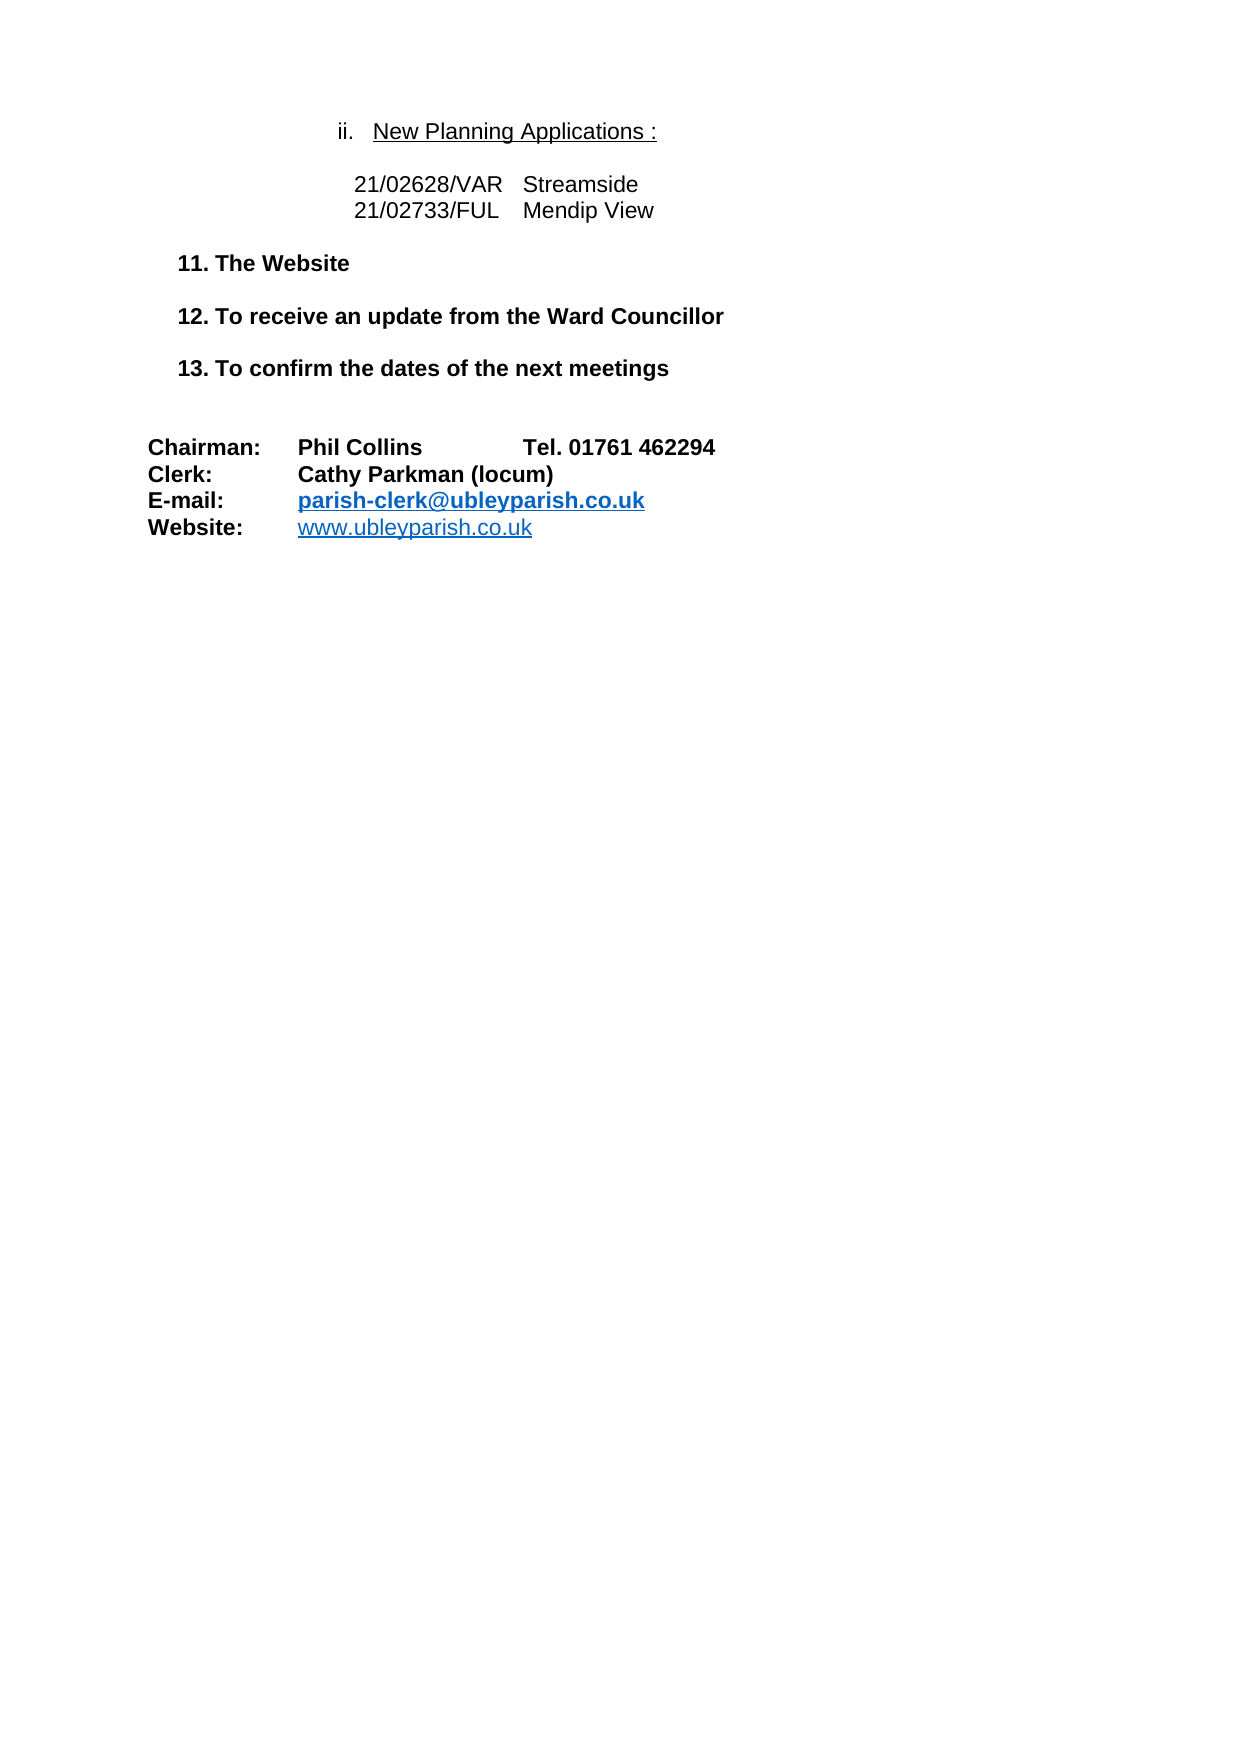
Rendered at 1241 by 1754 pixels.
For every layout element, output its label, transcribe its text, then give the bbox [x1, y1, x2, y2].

text Clerk: Cathy Parkman (locum) [148, 461, 1053, 487]
text E-mail: parish-clerk@ubleyparish.co.uk [148, 487, 1053, 513]
list The Website [177, 250, 1053, 276]
text Website: www.ubleyparish.co.uk [148, 513, 1053, 540]
list To receive an update from the Ward Councillor [177, 303, 1053, 329]
list 21/02733/FUL Mendip View [279, 197, 1053, 223]
list 21/02628/VAR Streamside [279, 171, 1053, 197]
list To confirm the dates of the next meetings [177, 355, 1053, 382]
list New Planning Applications : [354, 118, 1053, 144]
text Chairman: Phil Collins Tel. 01761 462294 [148, 434, 1053, 461]
